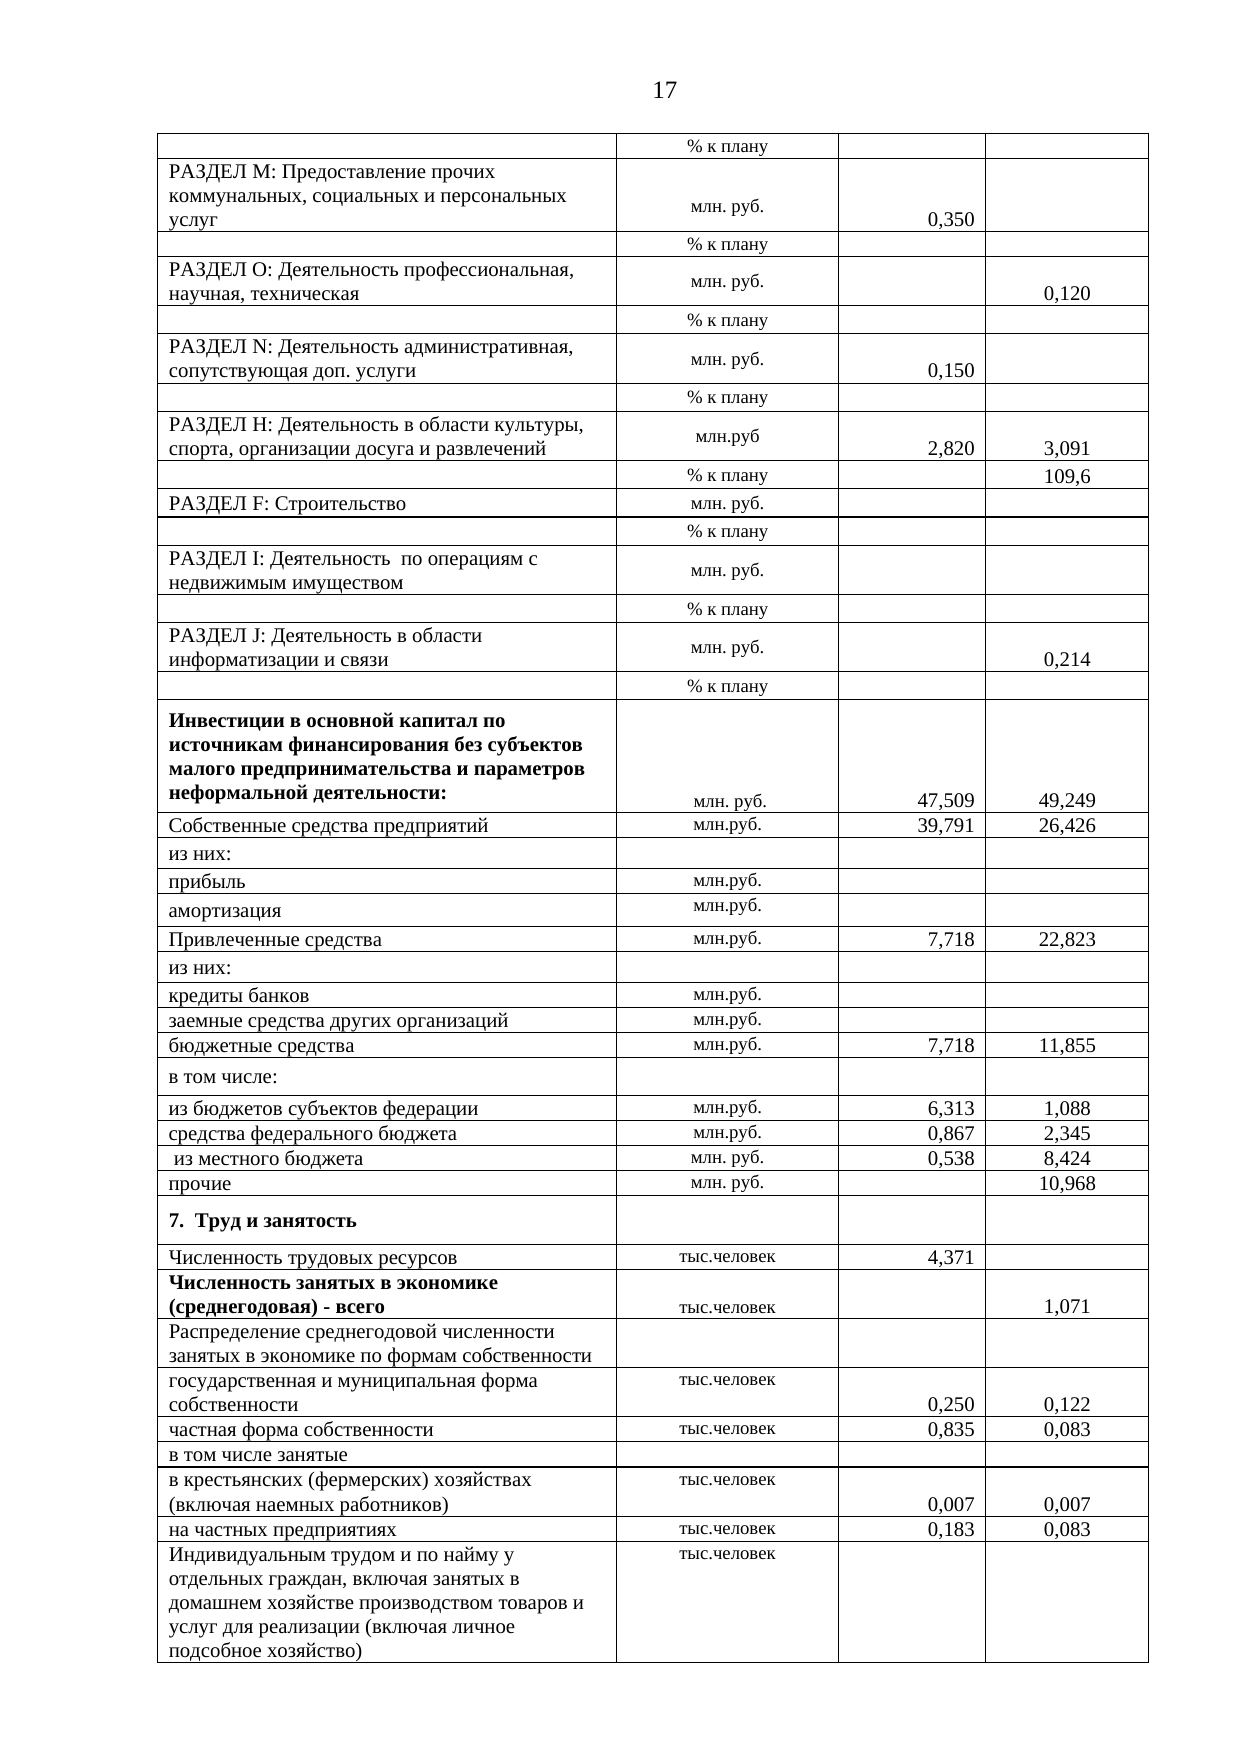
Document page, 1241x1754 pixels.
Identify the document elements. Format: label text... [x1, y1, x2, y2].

table_cell [986, 518, 1148, 544]
table_cell кредиты банков [158, 983, 616, 1007]
table_cell Инвестиции в основной капитал по источникам финансирования без субъектов малого предпринимательства и параметров неформальной деятельности: [158, 700, 616, 812]
table_cell % к плану [617, 306, 838, 333]
table_cell тыс.человек [617, 1417, 838, 1441]
table_cell 10,968 [986, 1171, 1148, 1195]
table_cell [839, 1171, 985, 1195]
table_cell [986, 1542, 1148, 1662]
table_cell % к плану [617, 672, 838, 699]
table_cell в крестьянских (фермерских) хозяйствах (включая наемных работников) [158, 1468, 616, 1516]
table_cell РАЗДЕЛ О: Деятельность профессиональная, научная, техническая [158, 257, 616, 305]
table_cell 0,122 [986, 1368, 1148, 1416]
table_cell млн.руб [617, 412, 838, 460]
table_cell [986, 334, 1148, 382]
table_cell [839, 983, 985, 1007]
table_cell 0,007 [839, 1468, 985, 1516]
table_cell 0,120 [986, 257, 1148, 305]
table_cell млн. руб. [617, 159, 838, 231]
table_cell [839, 306, 985, 333]
table_cell [617, 1442, 838, 1466]
table_cell [839, 595, 985, 622]
table_cell % к плану [617, 232, 838, 256]
table_cell 0,083 [986, 1517, 1148, 1541]
table_cell из них: [158, 952, 616, 982]
table_cell [986, 1058, 1148, 1095]
table_cell 3,091 [986, 412, 1148, 460]
table_cell прибыль [158, 869, 616, 893]
table_cell [839, 384, 985, 411]
table_cell [839, 952, 985, 982]
table_cell [158, 672, 616, 699]
table_cell [986, 1245, 1148, 1269]
table_cell млн.руб. [617, 927, 838, 951]
table_cell млн.руб. [617, 1008, 838, 1032]
table_cell [839, 1270, 985, 1318]
table_cell [158, 384, 616, 411]
table_cell млн. руб. [617, 257, 838, 305]
table_cell тыс.человек [617, 1542, 838, 1662]
table_cell млн.руб. [617, 1096, 838, 1120]
table_cell [986, 232, 1148, 256]
table_cell на частных предприятиях [158, 1517, 616, 1541]
table_cell Собственные средства предприятий [158, 813, 616, 837]
table_cell [839, 257, 985, 305]
table_cell [986, 838, 1148, 868]
table_cell 49,249 [986, 700, 1148, 812]
table_cell [986, 306, 1148, 333]
table_cell [617, 1196, 838, 1243]
table_cell [986, 1008, 1148, 1032]
table_cell 7. Труд и занятость [158, 1196, 616, 1243]
table_cell тыс.человек [617, 1468, 838, 1516]
table_cell [839, 1008, 985, 1032]
table_cell Численность занятых в экономике (среднегодовая) - всего [158, 1270, 616, 1318]
table_cell тыс.человек [617, 1368, 838, 1416]
table_cell тыс.человек [617, 1517, 838, 1541]
table_cell [839, 1319, 985, 1367]
table_cell [158, 461, 616, 488]
table_cell % к плану [617, 595, 838, 622]
table_cell [617, 1058, 838, 1095]
table_cell млн.руб. [617, 869, 838, 893]
table_cell [986, 952, 1148, 982]
table_cell 8,424 [986, 1146, 1148, 1170]
table_cell [617, 1319, 838, 1367]
table_cell млн. руб. [617, 1146, 838, 1170]
table_cell 0,214 [986, 623, 1148, 671]
table_cell [839, 461, 985, 488]
table_cell 0,083 [986, 1417, 1148, 1441]
table_cell частная форма собственности [158, 1417, 616, 1441]
table_cell млн.руб. [617, 813, 838, 837]
table_cell тыс.человек [617, 1270, 838, 1318]
table_cell Численность трудовых ресурсов [158, 1245, 616, 1269]
table_cell млн.руб. [617, 1121, 838, 1145]
table_cell [839, 1542, 985, 1662]
table_cell [986, 546, 1148, 594]
table_cell млн. руб. [617, 334, 838, 382]
table_cell в том числе занятые [158, 1442, 616, 1466]
table_cell Индивидуальным трудом и по найму у отдельных граждан, включая занятых в домашнем хозяйстве производством товаров и услуг для реализации (включая личное подсобное хозяйство) [158, 1542, 616, 1662]
table_cell [158, 518, 616, 544]
table_cell [986, 159, 1148, 231]
table_cell из бюджетов субъектов федерации [158, 1096, 616, 1120]
table_cell [158, 595, 616, 622]
table_cell % к плану [617, 134, 838, 158]
table_cell [158, 306, 616, 333]
table_cell [986, 1319, 1148, 1367]
table_cell [839, 672, 985, 699]
table_cell РАЗДЕЛ F: Строительство [158, 489, 616, 516]
table_cell [986, 672, 1148, 699]
table_cell [986, 134, 1148, 158]
table_cell млн. руб. [617, 489, 838, 516]
table_cell [617, 952, 838, 982]
table_cell заемные средства других организаций [158, 1008, 616, 1032]
table_cell [839, 838, 985, 868]
table_cell % к плану [617, 518, 838, 544]
table_cell 0,350 [839, 159, 985, 231]
table_cell 1,088 [986, 1096, 1148, 1120]
table_cell [839, 869, 985, 893]
table_cell 109,6 [986, 461, 1148, 488]
table_cell 6,313 [839, 1096, 985, 1120]
table_cell амортизация [158, 894, 616, 926]
table_cell Привлеченные средства [158, 927, 616, 951]
table_cell [986, 983, 1148, 1007]
table_cell Распределение среднегодовой численности занятых в экономике по формам собственности [158, 1319, 616, 1367]
table_cell млн. руб. [617, 546, 838, 594]
table_cell [158, 134, 616, 158]
table_cell 0,835 [839, 1417, 985, 1441]
table_cell в том числе: [158, 1058, 616, 1095]
table_cell [839, 623, 985, 671]
table_cell млн. руб. [617, 623, 838, 671]
table_cell [839, 232, 985, 256]
table_cell [839, 134, 985, 158]
table_cell [839, 518, 985, 544]
table_cell средства федерального бюджета [158, 1121, 616, 1145]
table_cell [839, 546, 985, 594]
table_cell 2,820 [839, 412, 985, 460]
table_cell РАЗДЕЛ N: Деятельность административная, сопутствующая доп. услуги [158, 334, 616, 382]
table_cell 2,345 [986, 1121, 1148, 1145]
table_cell РАЗДЕЛ J: Деятельность в области информатизации и связи [158, 623, 616, 671]
table_cell [986, 869, 1148, 893]
table_cell из местного бюджета [158, 1146, 616, 1170]
table_cell бюджетные средства [158, 1033, 616, 1057]
table_cell тыс.человек [617, 1245, 838, 1269]
table_cell РАЗДЕЛ I: Деятельность по операциям с недвижимым имуществом [158, 546, 616, 594]
table_cell 0,250 [839, 1368, 985, 1416]
table_cell 26,426 [986, 813, 1148, 837]
table_cell 0,183 [839, 1517, 985, 1541]
table_cell 0,538 [839, 1146, 985, 1170]
table_cell из них: [158, 838, 616, 868]
table_cell 0,867 [839, 1121, 985, 1145]
table_cell 7,718 [839, 927, 985, 951]
table_cell [986, 1196, 1148, 1243]
table_cell млн.руб. [617, 1033, 838, 1057]
table_cell млн. руб. [617, 1171, 838, 1195]
table_cell 22,823 [986, 927, 1148, 951]
table_cell % к плану [617, 461, 838, 488]
table_cell [986, 894, 1148, 926]
table_cell [839, 1442, 985, 1466]
table_cell [839, 1196, 985, 1243]
table_cell [839, 1058, 985, 1095]
table_cell 1,071 [986, 1270, 1148, 1318]
table_cell 39,791 [839, 813, 985, 837]
table_cell млн.руб. [617, 983, 838, 1007]
table_cell государственная и муниципальная форма собственности [158, 1368, 616, 1416]
table_cell [986, 1442, 1148, 1466]
table_cell РАЗДЕЛ H: Деятельность в области культуры, спорта, организации досуга и развлечений [158, 412, 616, 460]
table_cell [986, 384, 1148, 411]
table_cell [986, 595, 1148, 622]
table_cell прочие [158, 1171, 616, 1195]
table_cell [617, 838, 838, 868]
table_cell 7,718 [839, 1033, 985, 1057]
table_cell 0,150 [839, 334, 985, 382]
table_cell [839, 894, 985, 926]
table_cell [986, 489, 1148, 516]
table_cell 0,007 [986, 1468, 1148, 1516]
table_cell [158, 232, 616, 256]
table_cell % к плану [617, 384, 838, 411]
table_cell 4,371 [839, 1245, 985, 1269]
table_cell 11,855 [986, 1033, 1148, 1057]
table_cell 47,509 [839, 700, 985, 812]
table_cell РАЗДЕЛ M: Предоставление прочих коммунальных, социальных и персональных услуг [158, 159, 616, 231]
table_cell млн.руб. [617, 894, 838, 926]
table_cell [839, 489, 985, 516]
table_cell млн. руб. [617, 700, 838, 812]
